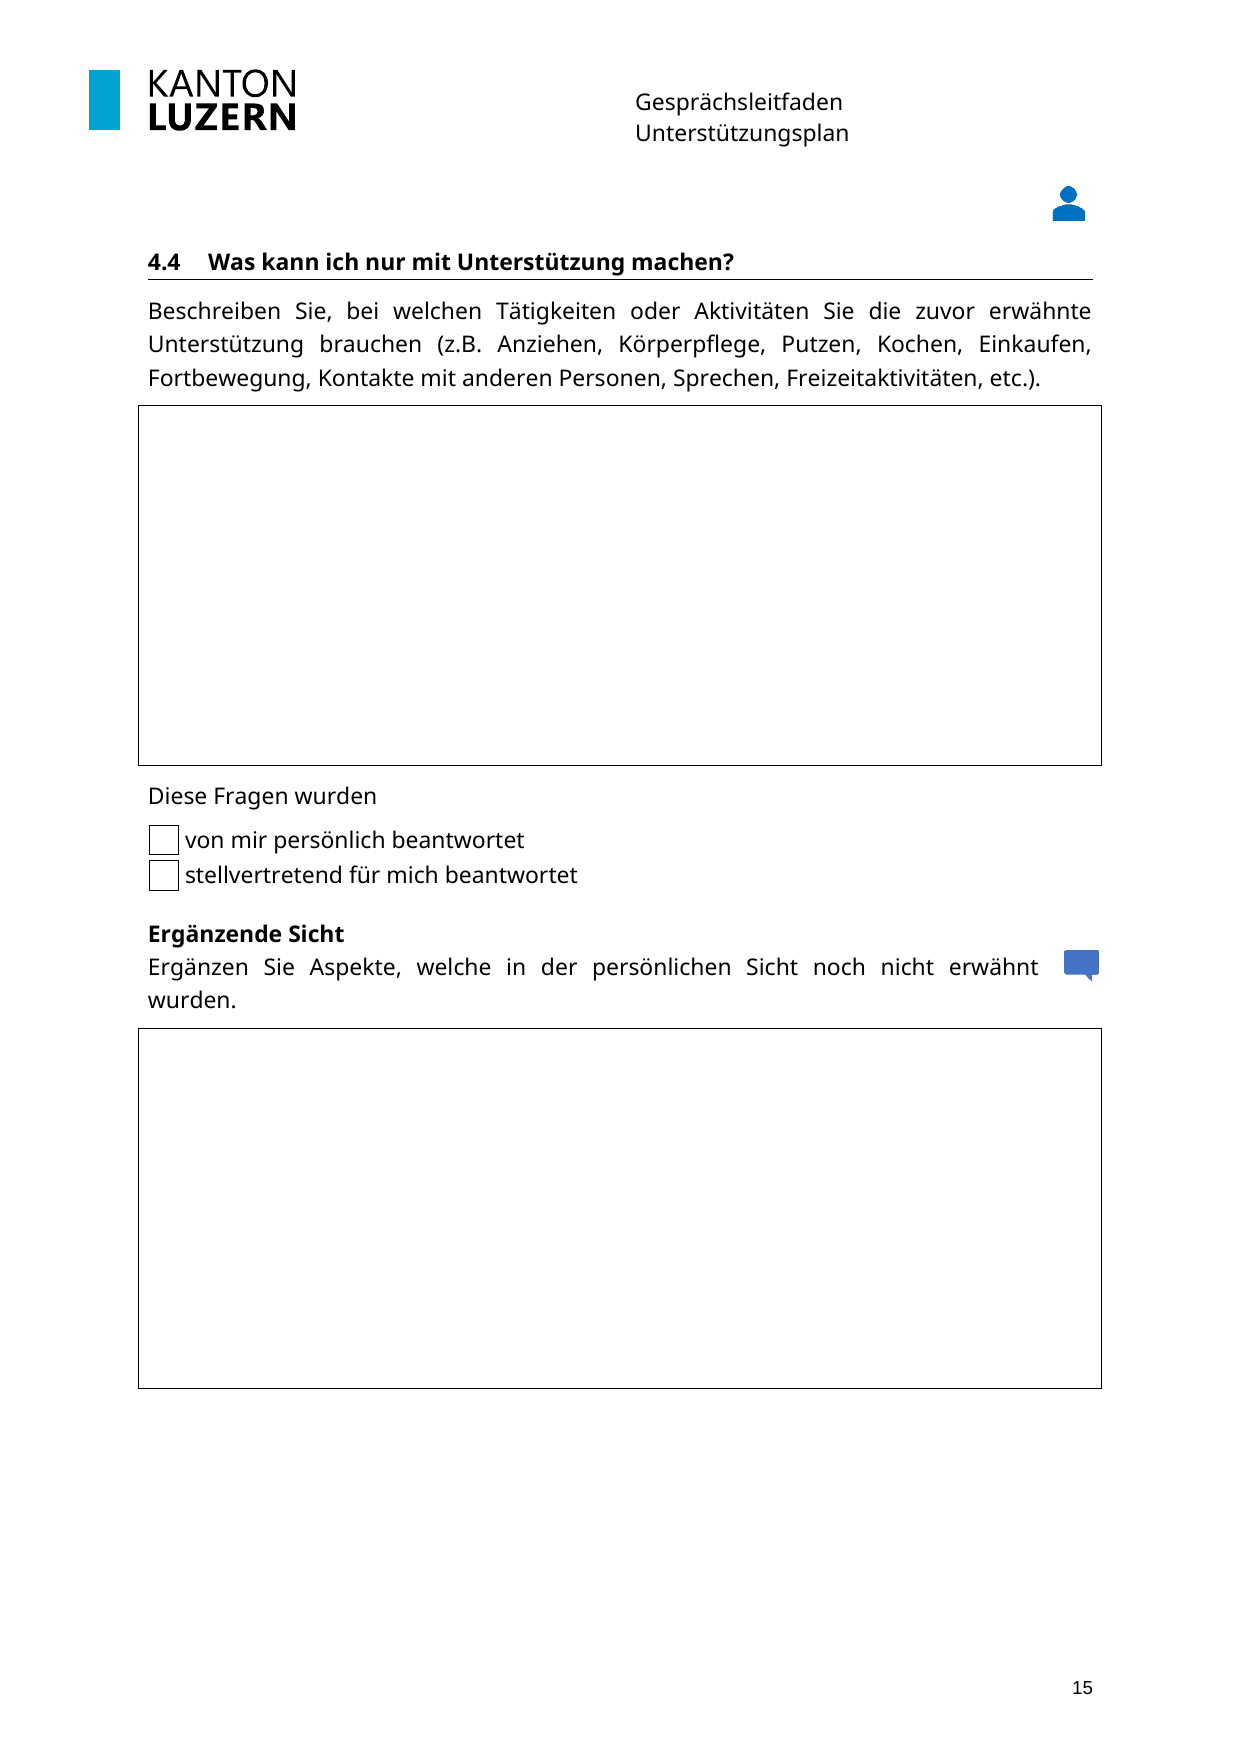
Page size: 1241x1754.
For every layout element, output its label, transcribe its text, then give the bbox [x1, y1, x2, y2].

subtitle Was kann ich nur mit Unterstützung machen? [148, 244, 1093, 279]
text Diese Fragen wurden [148, 778, 1093, 812]
picture [1044, 179, 1092, 227]
text von mir persönlich beantwortet [148, 824, 1093, 855]
picture [1057, 941, 1101, 985]
text Beschreiben Sie, bei welchen Tätigkeiten oder Aktivitäten Sie die zuvor erwähnte Unterstützung brauchen (z.B. Anziehen, Körperpflege, Putzen, Kochen, Einkaufen, Fortbewegung, Kontakte mit anderen Personen, Sprechen, Freizeitaktivitäten, etc.). [148, 293, 1093, 393]
subtitle Ergänzende Sicht [148, 916, 1093, 949]
text Ergänzen Sie Aspekte, welche in der persönlichen Sicht noch nicht erwähnt wurden. [148, 949, 1093, 1016]
text stellvertretend für mich beantwortet [148, 859, 1093, 891]
